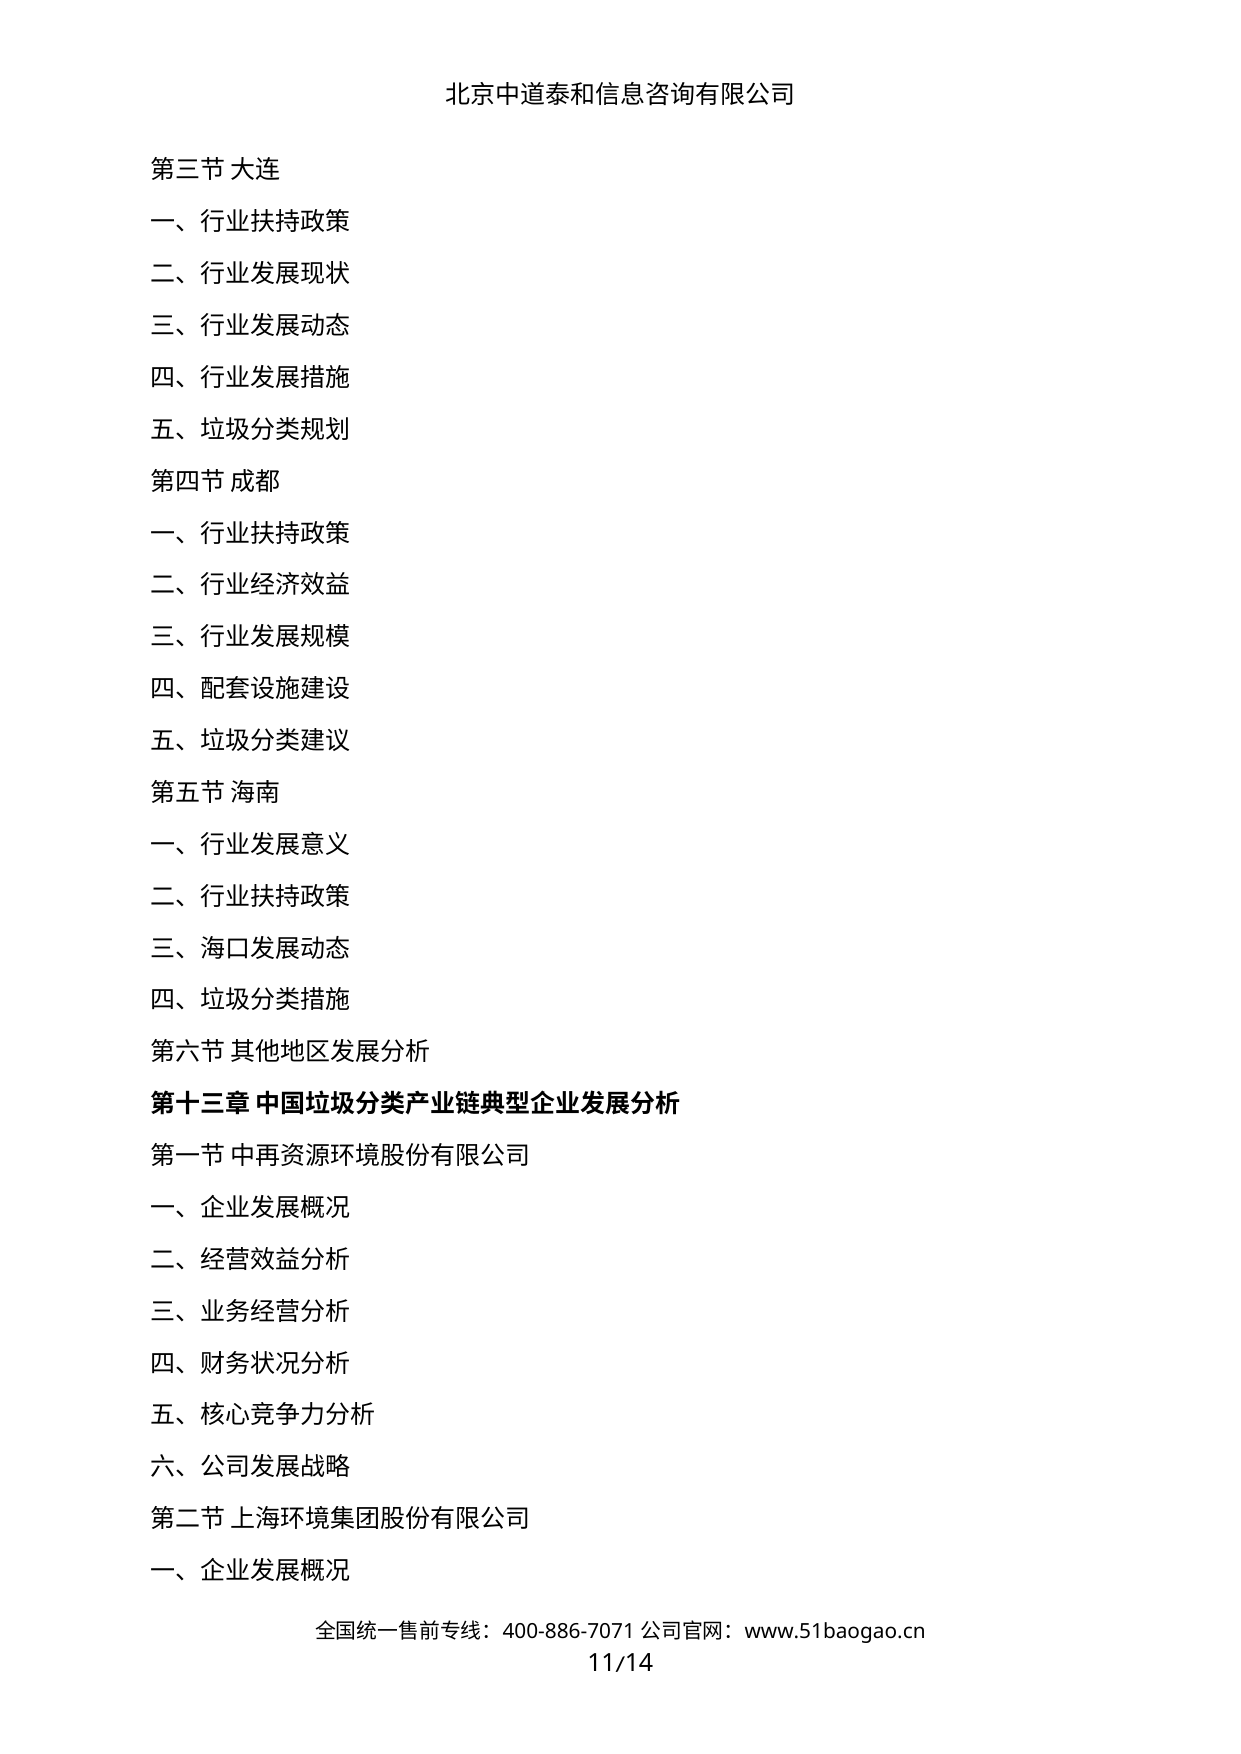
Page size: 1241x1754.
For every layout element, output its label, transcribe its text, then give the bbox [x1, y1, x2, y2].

text 第二节 上海环境集团股份有限公司 [150, 1499, 1090, 1535]
text 五、垃圾分类建议 [150, 721, 1090, 757]
text 二、行业扶持政策 [150, 876, 1090, 912]
text 第四节 成都 [150, 461, 1090, 497]
text 一、行业扶持政策 [150, 202, 1090, 238]
text 五、核心竞争力分析 [150, 1395, 1090, 1431]
text 一、行业发展意义 [150, 824, 1090, 861]
text 第三节 大连 [150, 150, 1090, 186]
text 第六节 其他地区发展分析 [150, 1032, 1090, 1068]
text 一、企业发展概况 [150, 1187, 1090, 1224]
text 三、海口发展动态 [150, 928, 1090, 964]
text 二、经营效益分析 [150, 1239, 1090, 1276]
text 五、垃圾分类规划 [150, 409, 1090, 446]
text 第一节 中再资源环境股份有限公司 [150, 1136, 1090, 1172]
text 四、行业发展措施 [150, 357, 1090, 394]
text 三、行业发展动态 [150, 306, 1090, 342]
text 四、财务状况分析 [150, 1343, 1090, 1379]
text 第五节 海南 [150, 772, 1090, 809]
text 四、配套设施建设 [150, 669, 1090, 705]
text 一、企业发展概况 [150, 1551, 1090, 1587]
text 第十三章 中国垃圾分类产业链典型企业发展分析 [150, 1084, 1090, 1120]
text 一、行业扶持政策 [150, 513, 1090, 549]
text 三、业务经营分析 [150, 1291, 1090, 1327]
text 六、公司发展战略 [150, 1447, 1090, 1483]
text 二、行业发展现状 [150, 254, 1090, 290]
text 三、行业发展规模 [150, 617, 1090, 653]
text 二、行业经济效益 [150, 565, 1090, 601]
text 四、垃圾分类措施 [150, 980, 1090, 1016]
